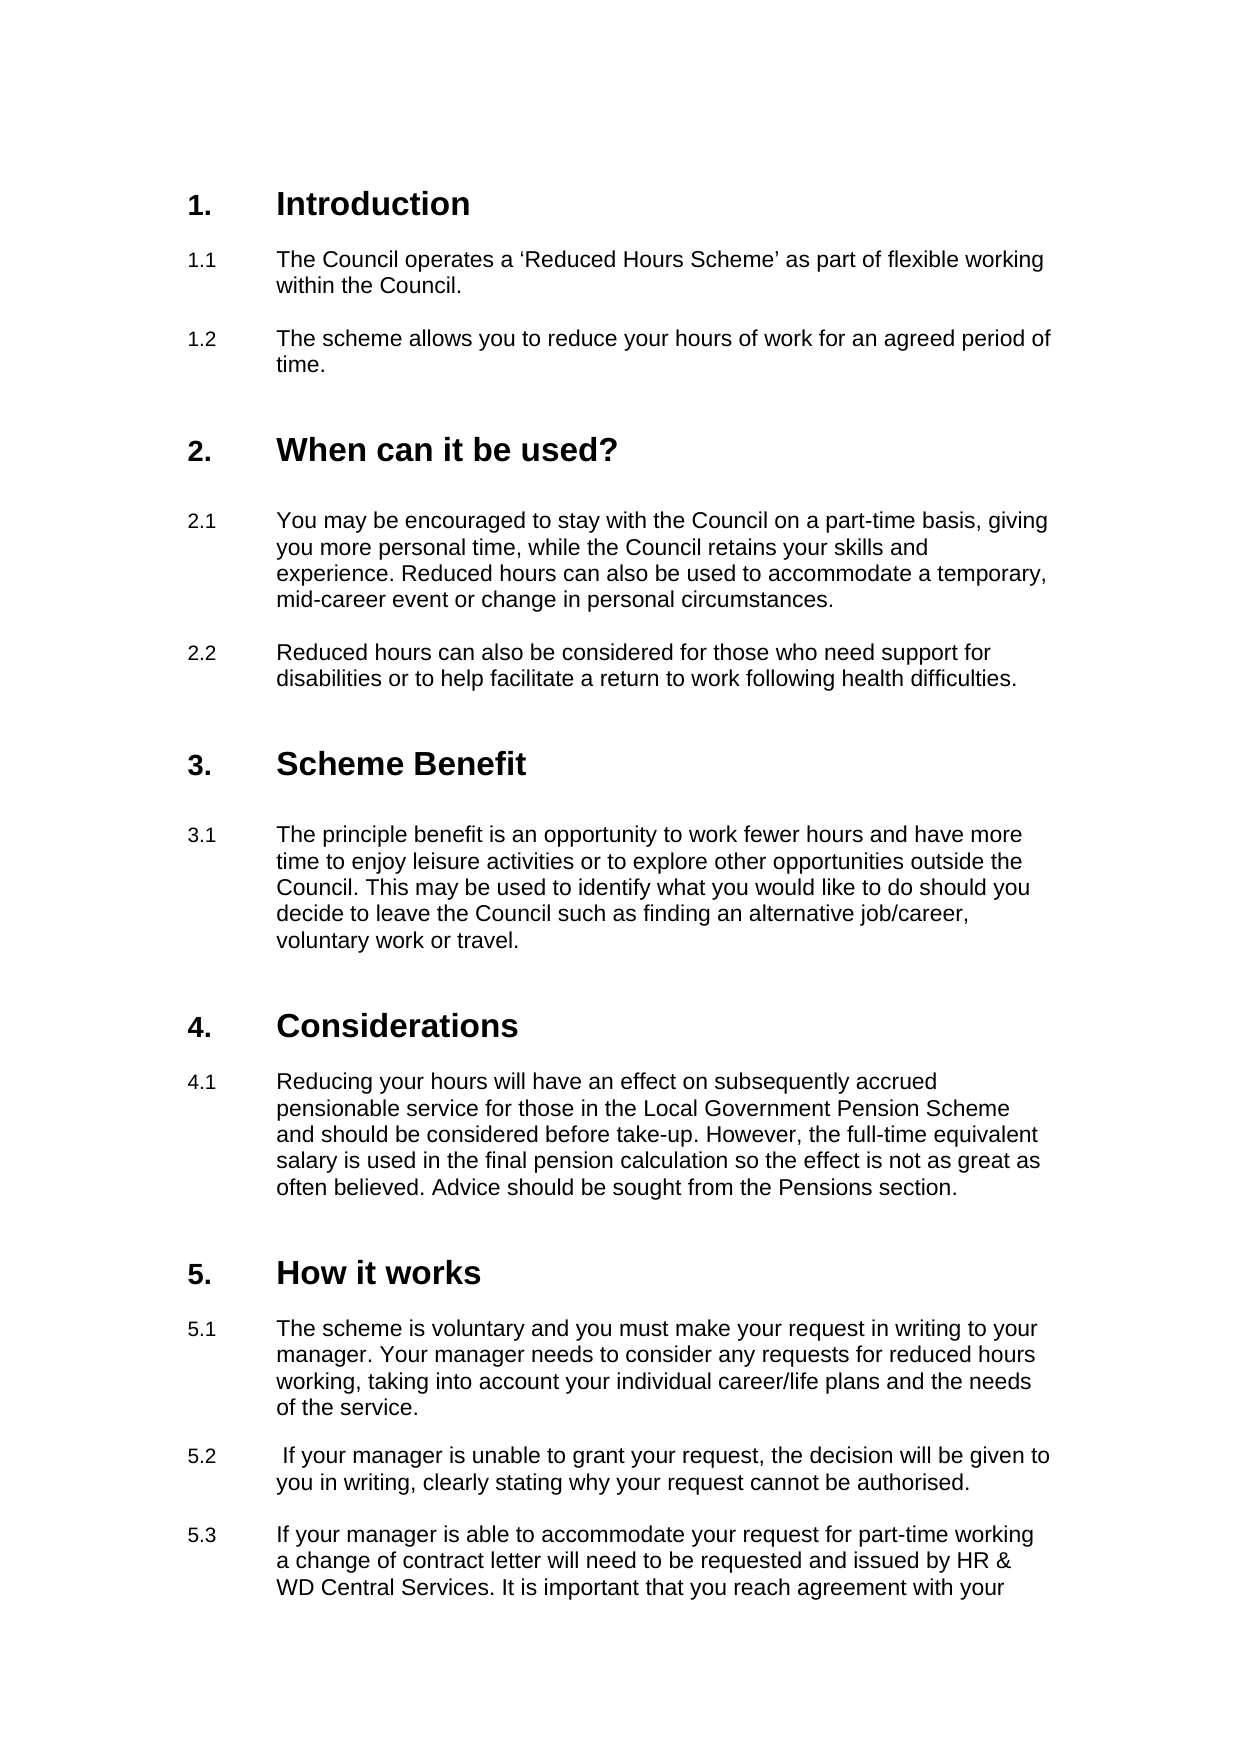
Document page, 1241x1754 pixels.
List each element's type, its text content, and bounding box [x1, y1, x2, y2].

text 5.1 The scheme is voluntary and you must make your request in writing to your manager. Your manager needs to consider any requests for reduced hours working, taking into account your individual career/life plans and the needs of the service. [187, 1315, 1053, 1421]
text 3.1 The principle benefit is an opportunity to work fewer hours and have more time to enjoy leisure activities or to explore other opportunities outside the Council. This may be used to identify what you would like to do should you decide to leave the Council such as finding an alternative job/career, voluntary work or travel. [187, 821, 1053, 953]
text 2.2 Reduced hours can also be considered for those who need support for disabilities or to help facilitate a return to work following health difficulties. [187, 639, 1053, 692]
text 1.1 The Council operates a ‘Reduced Hours Scheme’ as part of flexible working within the Council. [187, 246, 1053, 299]
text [187, 1521, 1053, 1600]
text 2.1 You may be encouraged to stay with the Council on a part-time basis, giving you more personal time, while the Council retains your skills and experience. Reduced hours can also be used to accommodate a temporary, mid-career event or change in personal circumstances. [187, 507, 1053, 613]
text 5. How it works [187, 1253, 1053, 1291]
text 4.1 Reducing your hours will have an effect on subsequently accrued pensionable service for those in the Local Government Pension Scheme and should be considered before take-up. However, the full-time equivalent salary is used in the final pension calculation so the effect is not as great as often believed. Advice should be sought from the Pensions section. [187, 1068, 1053, 1200]
text 3. Scheme Benefit [187, 744, 1053, 783]
text 2. When can it be used? [187, 430, 1053, 469]
text 1. Introduction [187, 183, 1053, 222]
text 1.2 The scheme allows you to reduce your hours of work for an agreed period of time. [187, 325, 1053, 378]
text 5.2 If your manager is unable to grant your request, the decision will be given to you in writing, clearly stating why your request cannot be authorised. [187, 1442, 1053, 1495]
text 4. Considerations [187, 1006, 1053, 1044]
